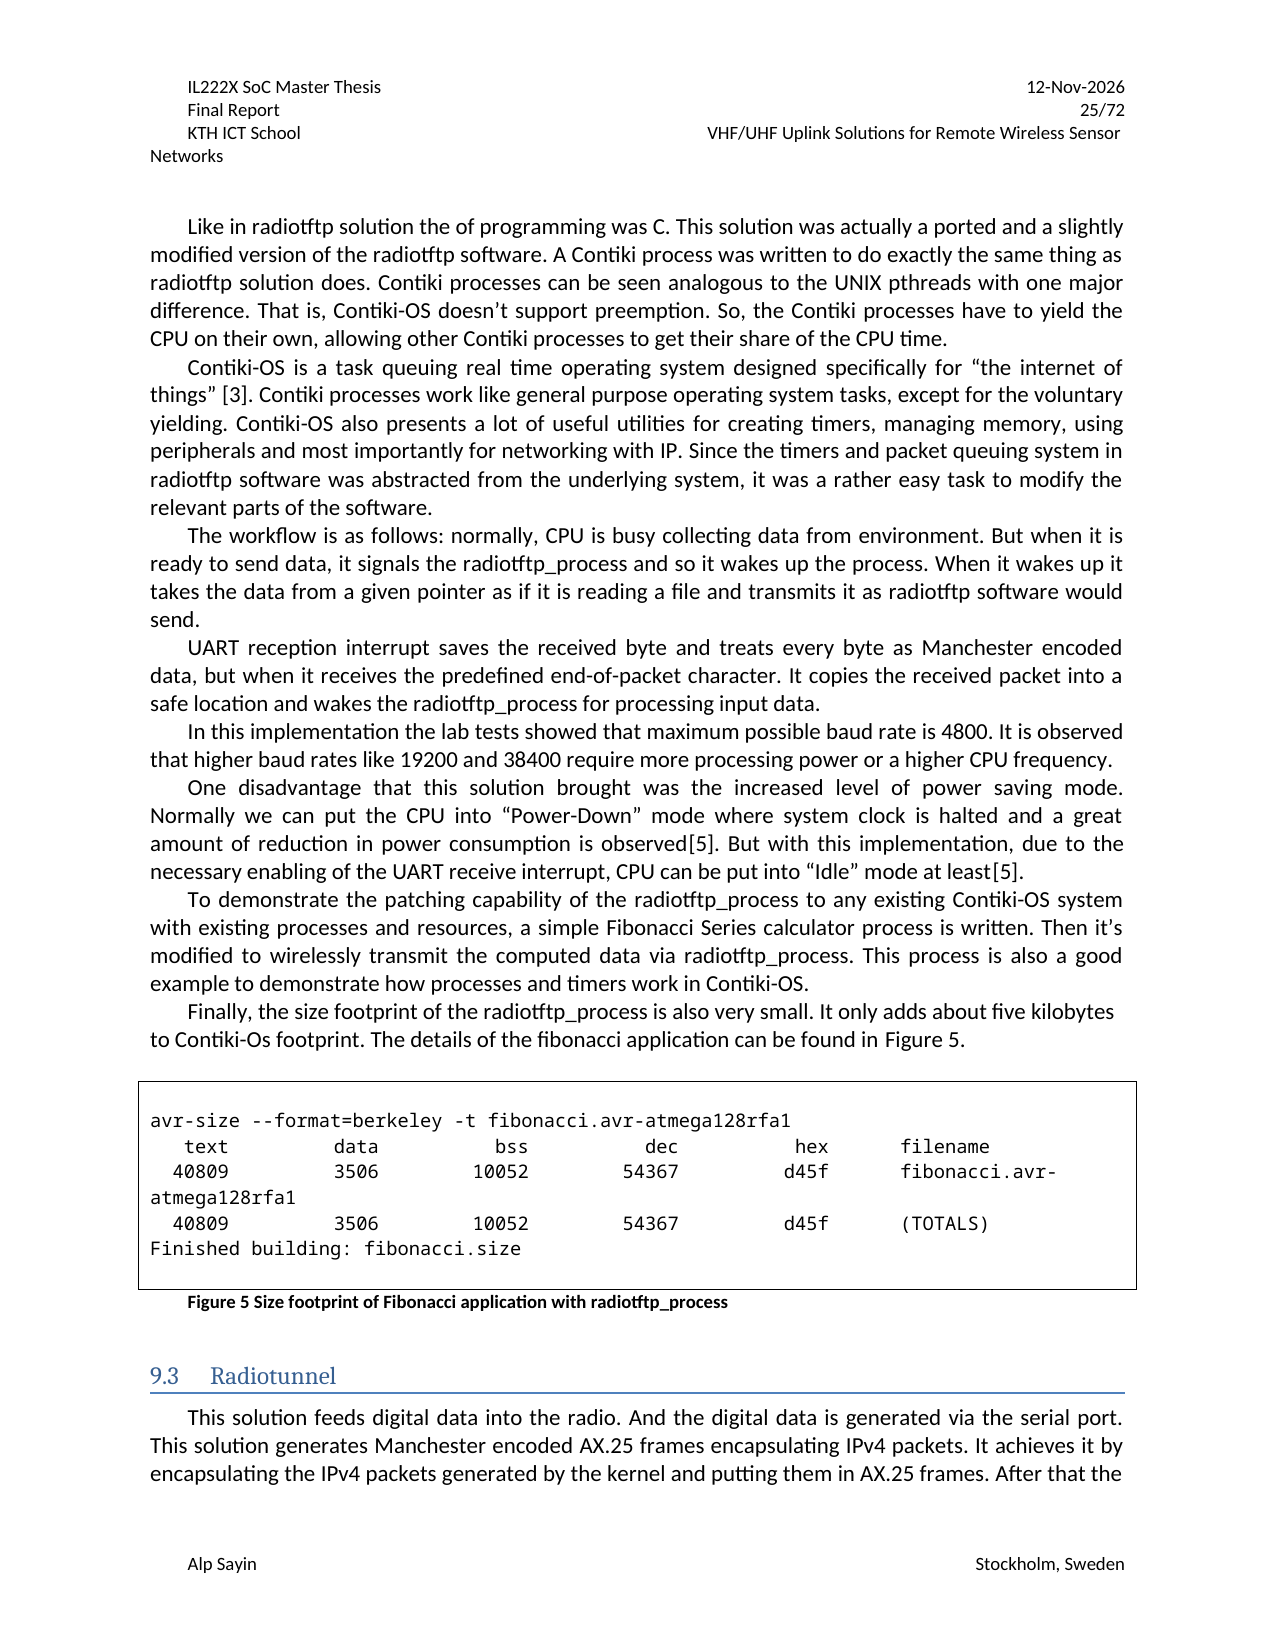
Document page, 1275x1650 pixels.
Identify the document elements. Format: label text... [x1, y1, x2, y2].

text In this implementation the lab tests showed that maximum possible baud rate is 4800. It is observed that higher baud rates like 19200 and 38400 require more processing power or a higher CPU frequency. [150, 717, 1125, 773]
text To demonstrate the patching capability of the radiotftp_process to any existing Contiki-OS system with existing processes and resources, a simple Fibonacci Series calculator process is written. Then it’s modified to wirelessly transmit the computed data via radiotftp_process. This process is also a good example to demonstrate how processes and timers work in Contiki-OS. [150, 885, 1125, 997]
text Finally, the size footprint of the radiotftp_process is also very small. It only adds about five kilobytes to Contiki-Os footprint. The details of the fibonacci application can be found in Figure 5. [150, 997, 1125, 1053]
text Like in radiotftp solution the of programming was C. This solution was actually a ported and a slightly modified version of the radiotftp software. A Contiki process was written to do exactly the same thing as radiotftp solution does. Contiki processes can be seen analogous to the UNIX pthreads with one major difference. That is, Contiki-OS doesn’t support preemption. So, the Contiki processes have to yield the CPU on their own, allowing other Contiki processes to get their share of the CPU time. [150, 212, 1125, 353]
text UART reception interrupt saves the received byte and treats every byte as Manchester encoded data, but when it receives the predefined end-of-packet character. It copies the received packet into a safe location and wakes the radiotftp_process for processing input data. [150, 633, 1125, 717]
text One disadvantage that this solution brought was the increased level of power saving mode. Normally we can put the CPU into “Power-Down” mode where system clock is halted and a great amount of reduction in power consumption is observed[5]. But with this implementation, due to the necessary enabling of the UART receive interrupt, CPU can be put into “Idle” mode at least[5]. [150, 773, 1125, 885]
subtitle Radiotunnel [150, 1362, 1125, 1392]
text Figure 5 Size footprint of Fibonacci application with radiotftp_process [150, 1290, 1125, 1313]
text Contiki-OS is a task queuing real time operating system designed specifically for “the internet of things” [3]. Contiki processes work like general purpose operating system tasks, except for the voluntary yielding. Contiki-OS also presents a lot of useful utilities for creating timers, managing memory, using peripherals and most importantly for networking with IP. Since the timers and packet queuing system in radiotftp software was abstracted from the underlying system, it was a rather easy task to modify the relevant parts of the software. [150, 353, 1125, 521]
table_header avr-size --format=berkeley -t fibonacci.avr-atmega128rfa1 text data bss dec hex filename 40809 3506 10052 54367 d45f fibonacci.avr-atmega128rfa1 40809 3506 10052 54367 d45f (TOTALS) Finished building: fibonacci.size [139, 1082, 1136, 1289]
text The workflow is as follows: normally, CPU is busy collecting data from environment. But when it is ready to send data, it signals the radiotftp_process and so it wakes up the process. When it wakes up it takes the data from a given pointer as if it is reading a file and transmits it as radiotftp software would send. [150, 521, 1125, 633]
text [150, 1403, 1125, 1487]
